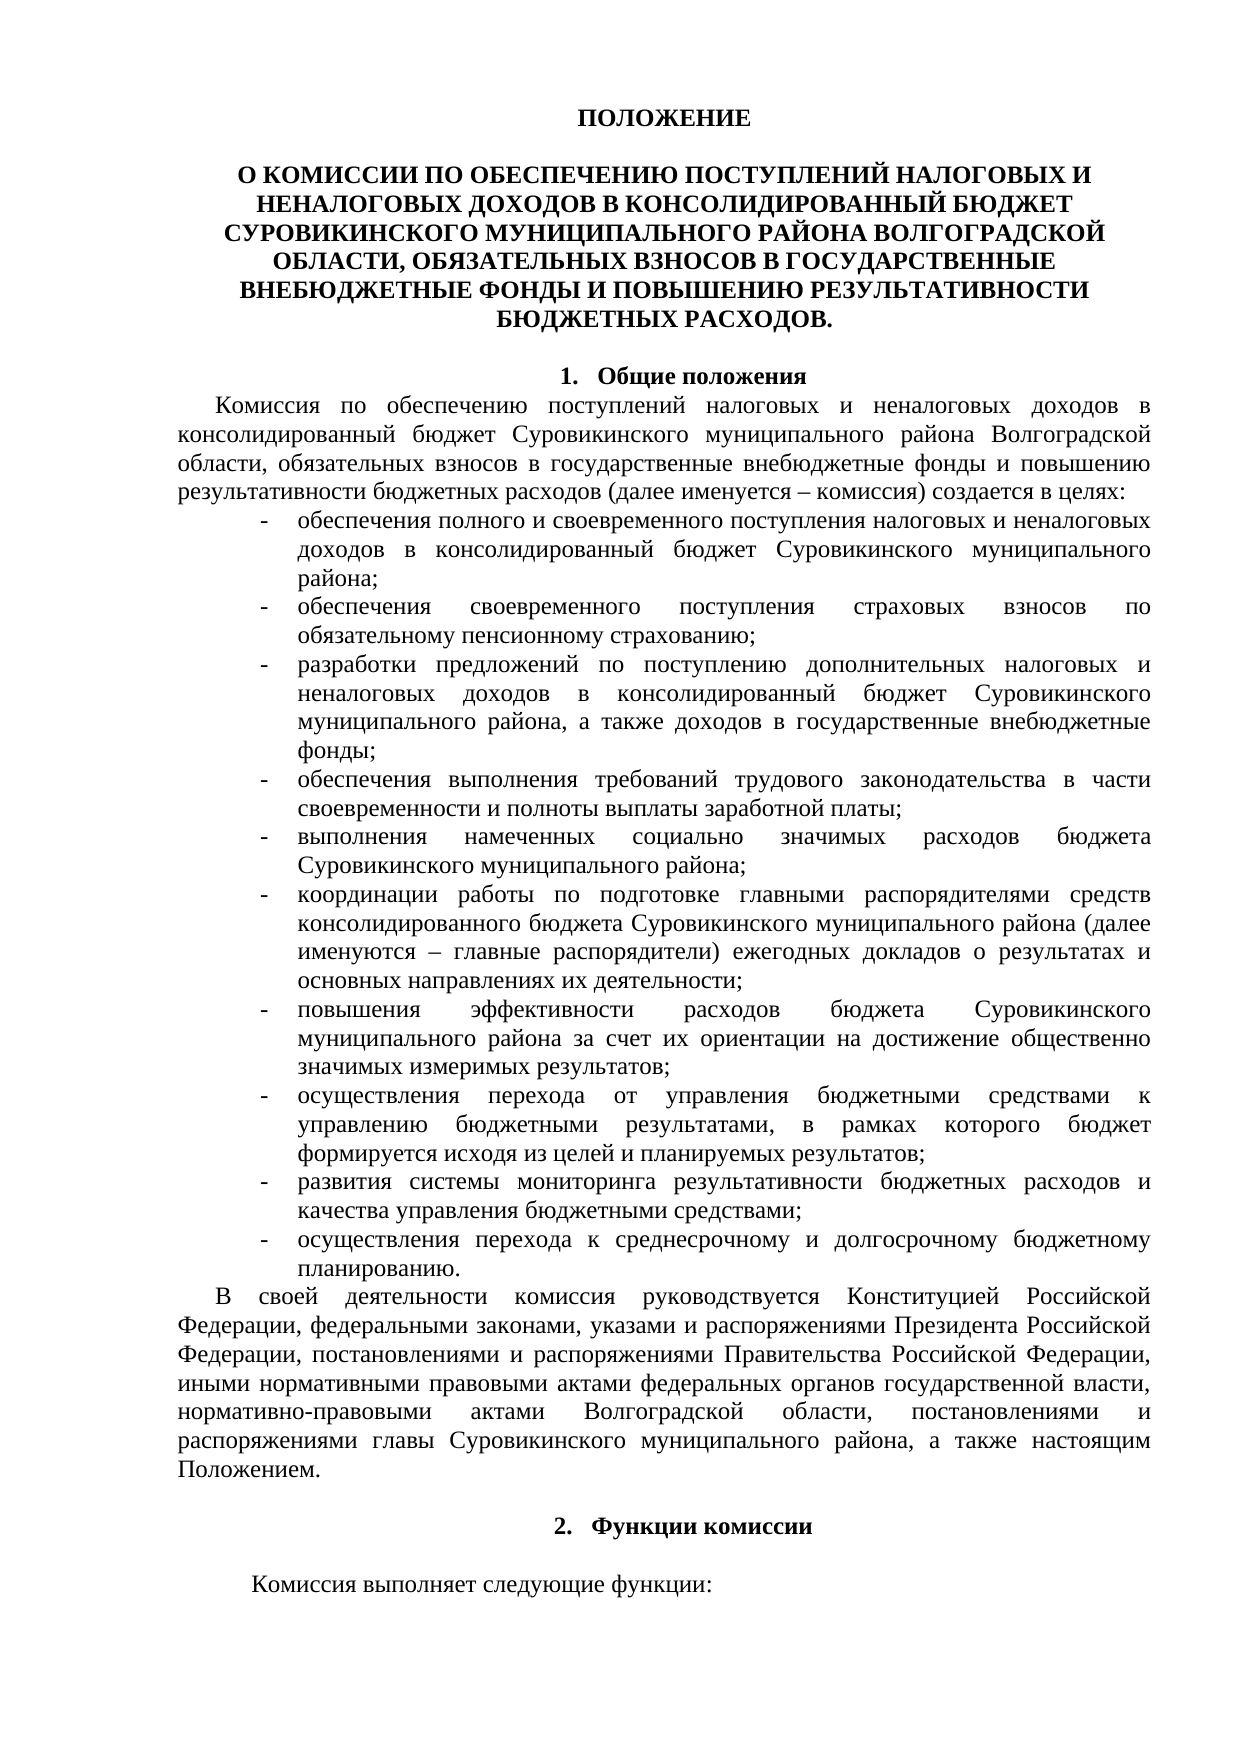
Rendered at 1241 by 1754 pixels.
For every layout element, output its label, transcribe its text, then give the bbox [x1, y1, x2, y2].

list обеспечения выполнения требований трудового законодательства в части своевременности и полноты выплаты заработной платы; [260, 764, 1152, 821]
list координации работы по подготовке главными распорядителями средств консолидированного бюджета Суровикинского муниципального района (далее именуются – главные распорядители) ежегодных докладов о результатах и основных направлениях их деятельности; [260, 879, 1152, 994]
list Комиссия по обеспечению поступлений налоговых и неналоговых доходов в консолидированный бюджет Суровикинского муниципального района Волгоградской области, обязательных взносов в государственные внебюджетные фонды и повышению результативности бюджетных расходов (далее именуется – комиссия) создается в целях: [177, 390, 1152, 505]
text ПОЛОЖЕНИЕ [177, 103, 1152, 131]
list обеспечения своевременного поступления страховых взносов по обязательному пенсионному страхованию; [260, 591, 1152, 649]
text О КОМИССИИ ПО ОБЕСПЕЧЕНИЮ ПОСТУПЛЕНИЙ НАЛОГОВЫХ И НЕНАЛОГОВЫХ ДОХОДОВ В КОНСОЛИДИРОВАННЫЙ БЮДЖЕТ СУРОВИКИНСКОГО МУНИЦИПАЛЬНОГО РАЙОНА ВОЛГОГРАДСКОЙ ОБЛАСТИ, ОБЯЗАТЕЛЬНЫХ ВЗНОСОВ В ГОСУДАРСТВЕННЫЕ ВНЕБЮДЖЕТНЫЕ ФОНДЫ И ПОВЫШЕНИЮ РЕЗУЛЬТАТИВНОСТИ БЮДЖЕТНЫХ РАСХОДОВ. [177, 160, 1152, 333]
text Комиссия выполняет следующие функции: [251, 1569, 1152, 1598]
list осуществления перехода от управления бюджетными средствами к управлению бюджетными результатами, в рамках которого бюджет формируется исходя из целей и планируемых результатов; [260, 1080, 1152, 1166]
list выполнения намеченных социально значимых расходов бюджета Суровикинского муниципального района; [260, 821, 1152, 879]
list обеспечения полного и своевременного поступления налоговых и неналоговых доходов в консолидированный бюджет Суровикинского муниципального района; [260, 505, 1152, 591]
list осуществления перехода к среднесрочному и долгосрочному бюджетному планированию. [260, 1224, 1152, 1281]
list В своей деятельности комиссия руководствуется Конституцией Российской Федерации, федеральными законами, указами и распоряжениями Президента Российской Федерации, постановлениями и распоряжениями Правительства Российской Федерации, иными нормативными правовыми актами федеральных органов государственной власти, нормативно-правовыми актами Волгоградской области, постановлениями и распоряжениями главы Суровикинского муниципального района, а также настоящим Положением. [177, 1281, 1152, 1483]
list Функции комиссии [215, 1511, 1152, 1540]
list повышения эффективности расходов бюджета Суровикинского муниципального района за счет их ориентации на достижение общественно значимых измеримых результатов; [260, 994, 1152, 1080]
list разработки предложений по поступлению дополнительных налоговых и неналоговых доходов в консолидированный бюджет Суровикинского муниципального района, а также доходов в государственные внебюджетные фонды; [260, 649, 1152, 764]
list развития системы мониторинга результативности бюджетных расходов и качества управления бюджетными средствами; [260, 1166, 1152, 1224]
list Общие положения [215, 361, 1152, 390]
